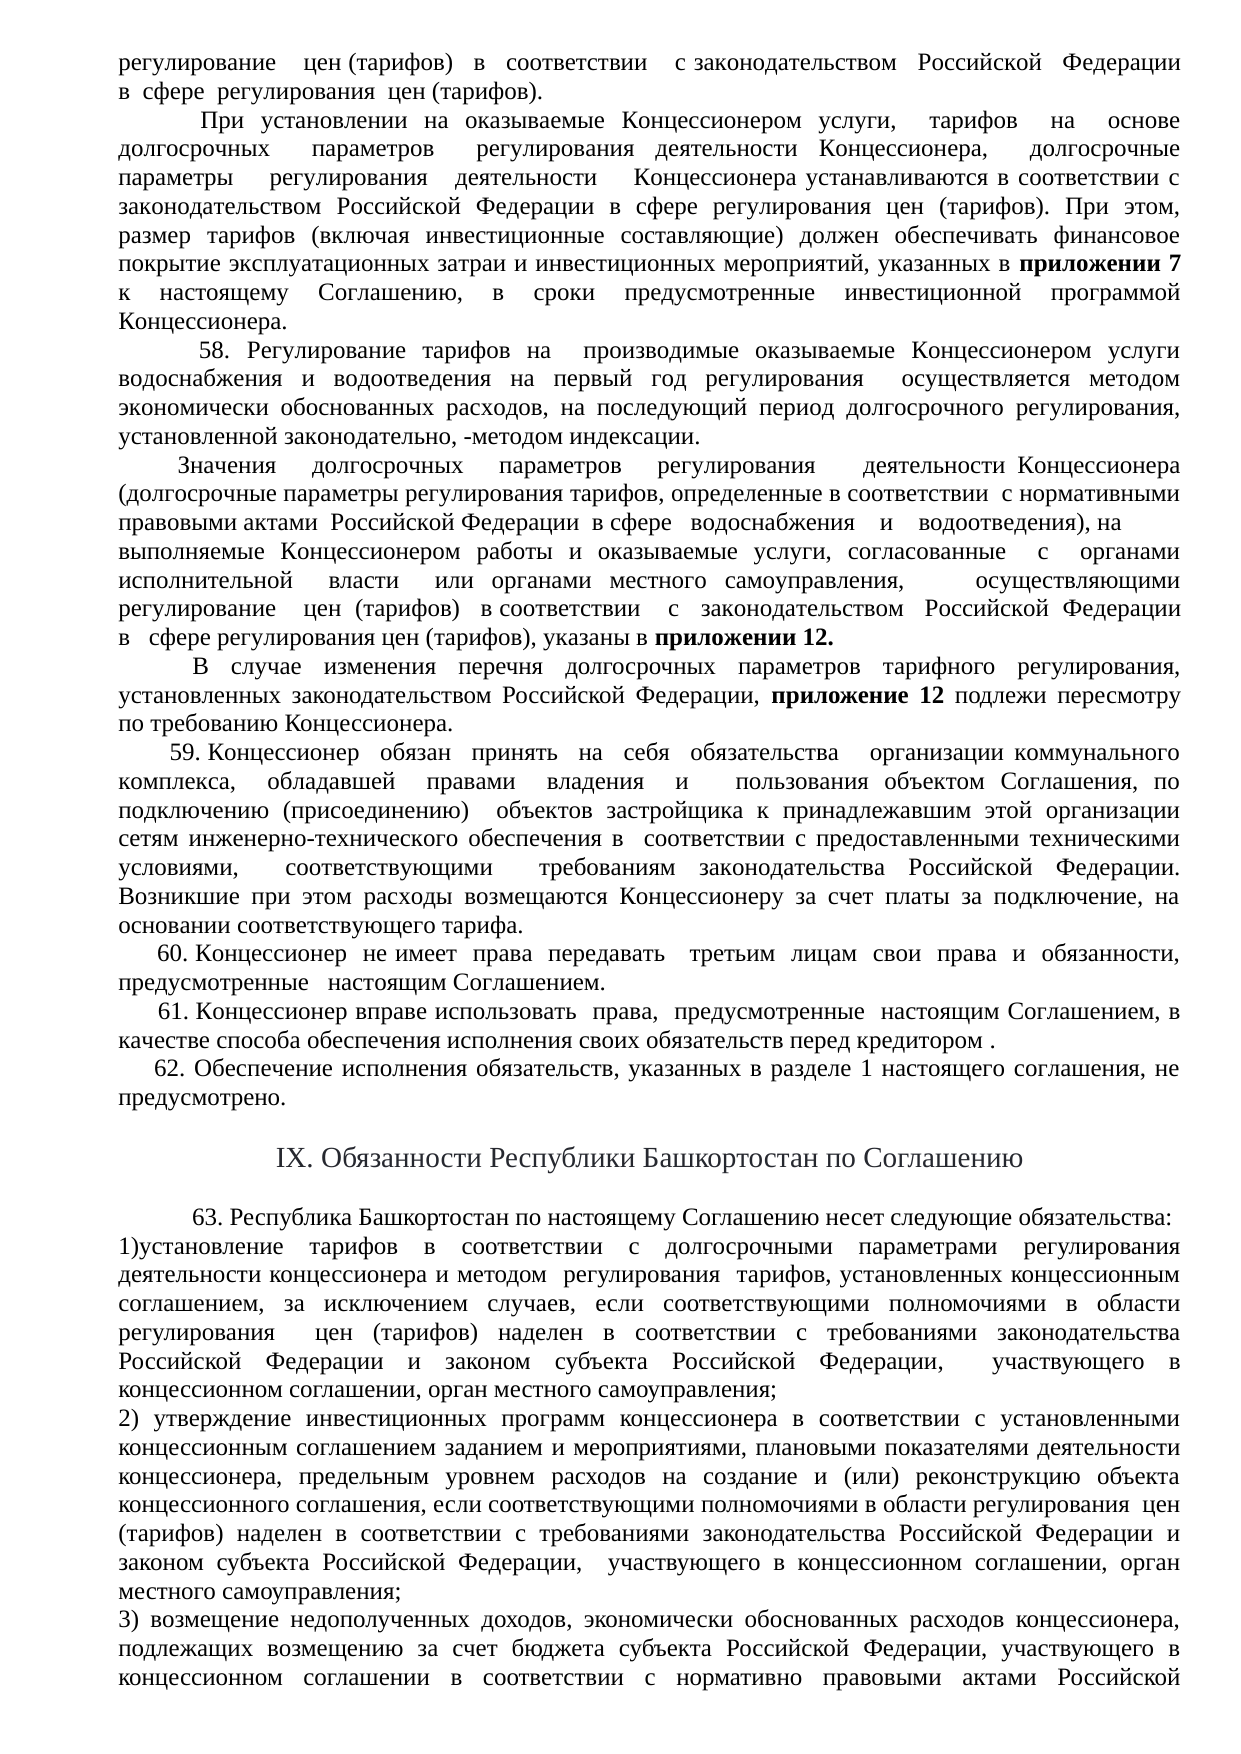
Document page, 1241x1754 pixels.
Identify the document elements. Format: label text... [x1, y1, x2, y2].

text В случае изменения перечня долгосрочных параметров тарифного регулирования, установленных законодательством Российской Федерации, приложение 12 подлежи пересмотру по требованию Концессионера. [118, 651, 1181, 737]
text Значения долгосрочных параметров регулирования деятельности Концессионера (долгосрочные параметры регулирования тарифов, определенные в соответствии с нормативными правовыми актами Российской Федерации в сфере водоснабжения и водоотведения), на [118, 450, 1181, 536]
text выполняемые Концессионером работы и оказываемые услуги, согласованные с органами исполнительной власти или органами местного самоуправления, осуществляющими регулирование цен (тарифов) в соответствии с законодательством Российской Федерации в сфере регулирования цен (тарифов), указаны в приложении 12. [118, 536, 1181, 651]
text 59. Концессионер обязан принять на себя обязательства организации коммунального комплекса, обладавшей правами владения и пользования объектом Соглашения, по подключению (присоединению) объектов застройщика к принадлежавшим этой организации сетям инженерно-технического обеспечения в соответствии с предоставленными техническими условиями, соответствующими требованиям законодательства Российской Федерации. Возникшие при этом расходы возмещаются Концессионеру за счет платы за подключение, на основании соответствующего тарифа. [118, 737, 1181, 938]
text 61. Концессионер вправе использовать права, предусмотренные настоящим Соглашением, в качестве способа обеспечения исполнения своих обязательств перед кредитором . [118, 996, 1181, 1053]
text При установлении на оказываемые Концессионером услуги, тарифов на основе долгосрочных параметров регулирования деятельности Концессионера, долгосрочные параметры регулирования деятельности Концессионера устанавливаются в соответствии с законодательством Российской Федерации в сфере регулирования цен (тарифов). При этом, размер тарифов (включая инвестиционные составляющие) должен обеспечивать финансовое покрытие эксплуатационных затраи и инвестиционных мероприятий, указанных в приложении 7 к настоящему Соглашению, в сроки предусмотренные инвестиционной программой Концессионера. [118, 105, 1181, 335]
text IХ. Обязанности Республики Башкортостан по Соглашению [118, 1140, 1181, 1173]
text 62. Обеспечение исполнения обязательств, указанных в разделе 1 настоящего соглашения, не предусмотрено. [118, 1053, 1181, 1111]
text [118, 1604, 1181, 1691]
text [118, 47, 1181, 105]
text 1)установление тарифов в соответствии с долгосрочными параметрами регулирования деятельности концессионера и методом регулирования тарифов, установленных концессионным соглашением, за исключением случаев, если соответствующими полномочиями в области регулирования цен (тарифов) наделен в соответствии с требованиями законодательства Российской Федерации и законом субъекта Российской Федерации, участвующего в концессионном соглашении, орган местного самоуправления; [118, 1231, 1181, 1403]
text 63. Республика Башкортостан по настоящему Соглашению несет следующие обязательства: [118, 1202, 1181, 1231]
text 2) утверждение инвестиционных программ концессионера в соответствии с установленными концессионным соглашением заданием и мероприятиями, плановыми показателями деятельности концессионера, предельным уровнем расходов на создание и (или) реконструкцию объекта концессионного соглашения, если соответствующими полномочиями в области регулирования цен (тарифов) наделен в соответствии с требованиями законодательства Российской Федерации и законом субъекта Российской Федерации, участвующего в концессионном соглашении, орган местного самоуправления; [118, 1403, 1181, 1604]
text 60. Концессионер не имеет права передавать третьим лицам свои права и обязанности, предусмотренные настоящим Соглашением. [118, 938, 1181, 996]
text 58. Регулирование тарифов на производимые оказываемые Концессионером услуги водоснабжения и водоотведения на первый год регулирования осуществляется методом экономически обоснованных расходов, на последующий период долгосрочного регулирования, установленной законодательно, -методом индексации. [118, 335, 1181, 450]
